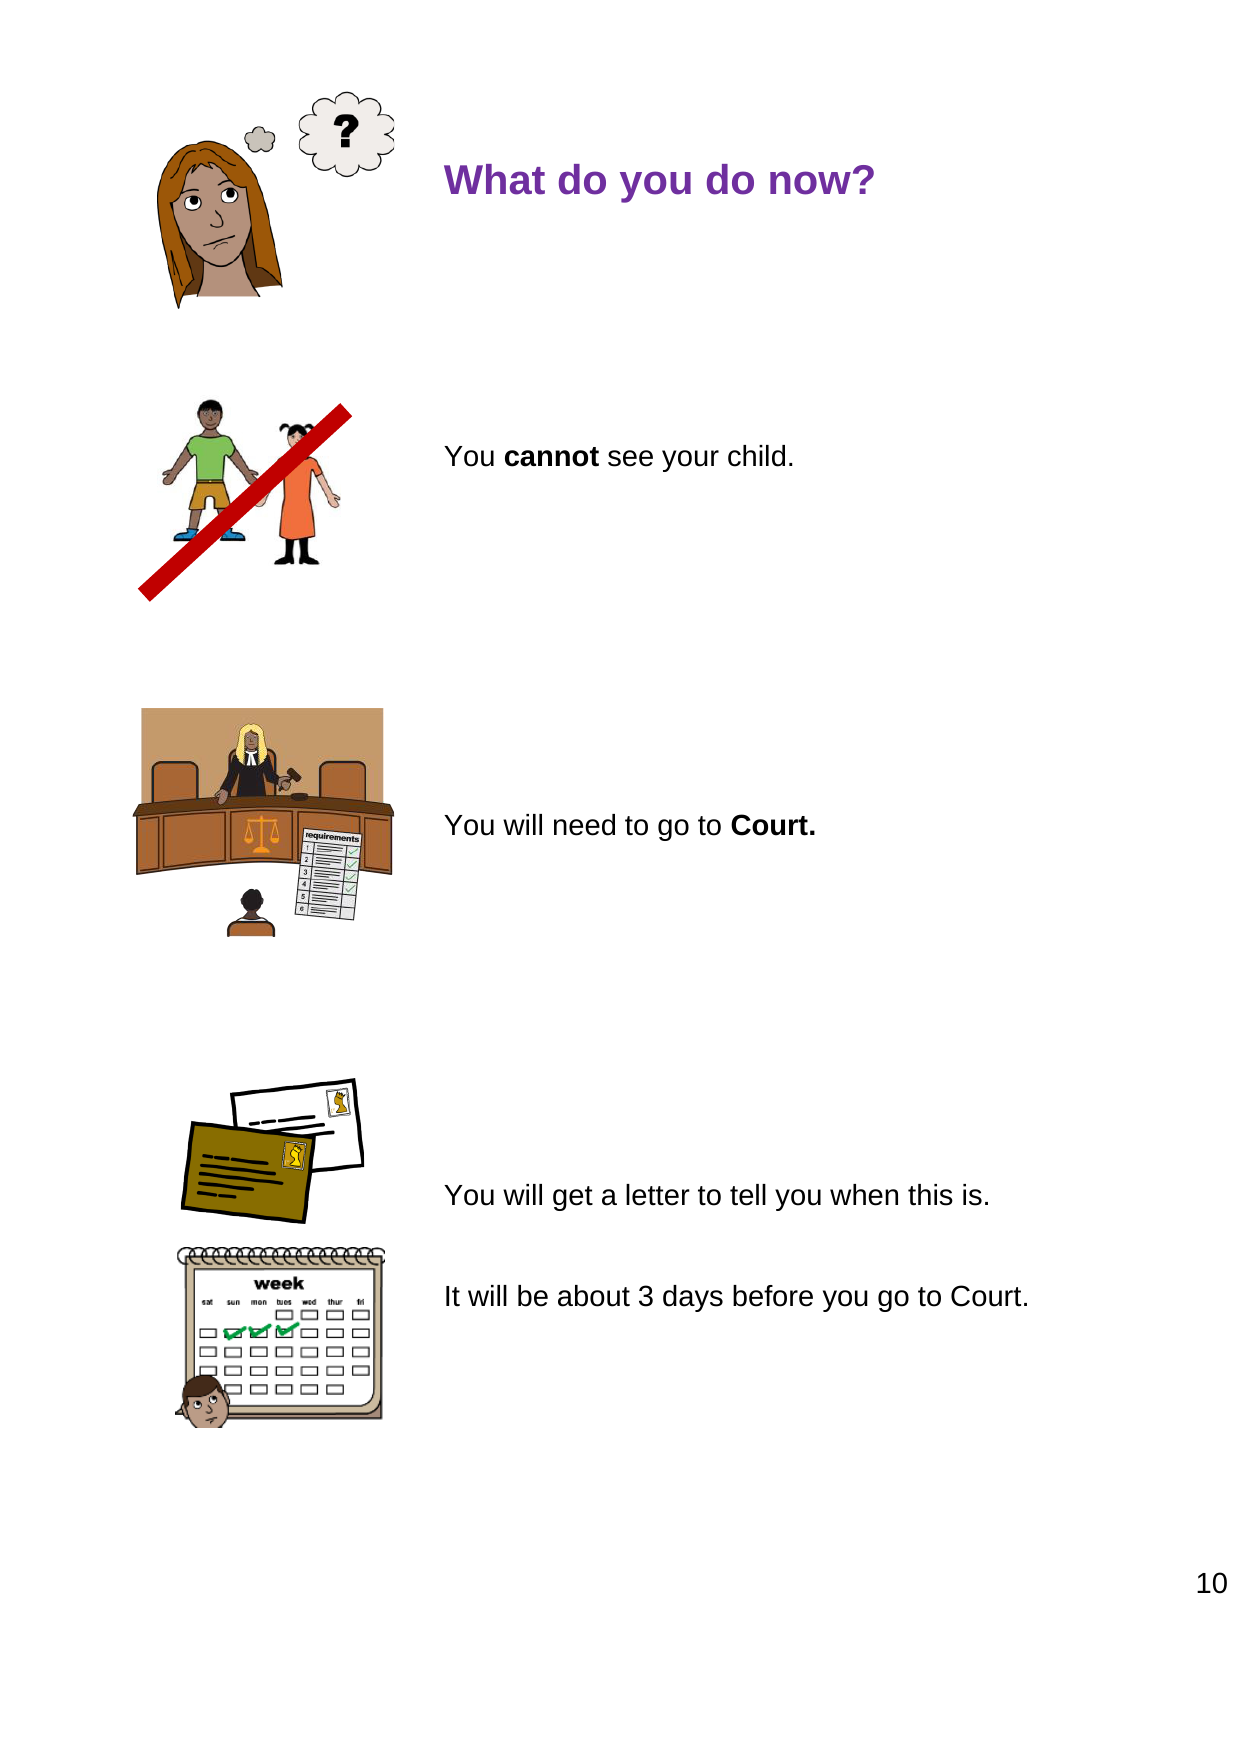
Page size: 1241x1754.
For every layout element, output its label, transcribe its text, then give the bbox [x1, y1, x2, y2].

subtitle What do you do now? [443, 156, 1228, 204]
picture [180, 1078, 365, 1224]
picture [175, 1247, 385, 1428]
text You cannot see your child. [443, 439, 1228, 472]
text It will be about 3 days before you go to Court. [443, 1278, 1228, 1312]
picture [189, 428, 341, 567]
picture [157, 91, 395, 309]
picture [157, 395, 341, 567]
picture [132, 708, 395, 937]
text You will get a letter to tell you when this is. [443, 1178, 1228, 1211]
text You will need to go to Court. [443, 808, 1228, 842]
